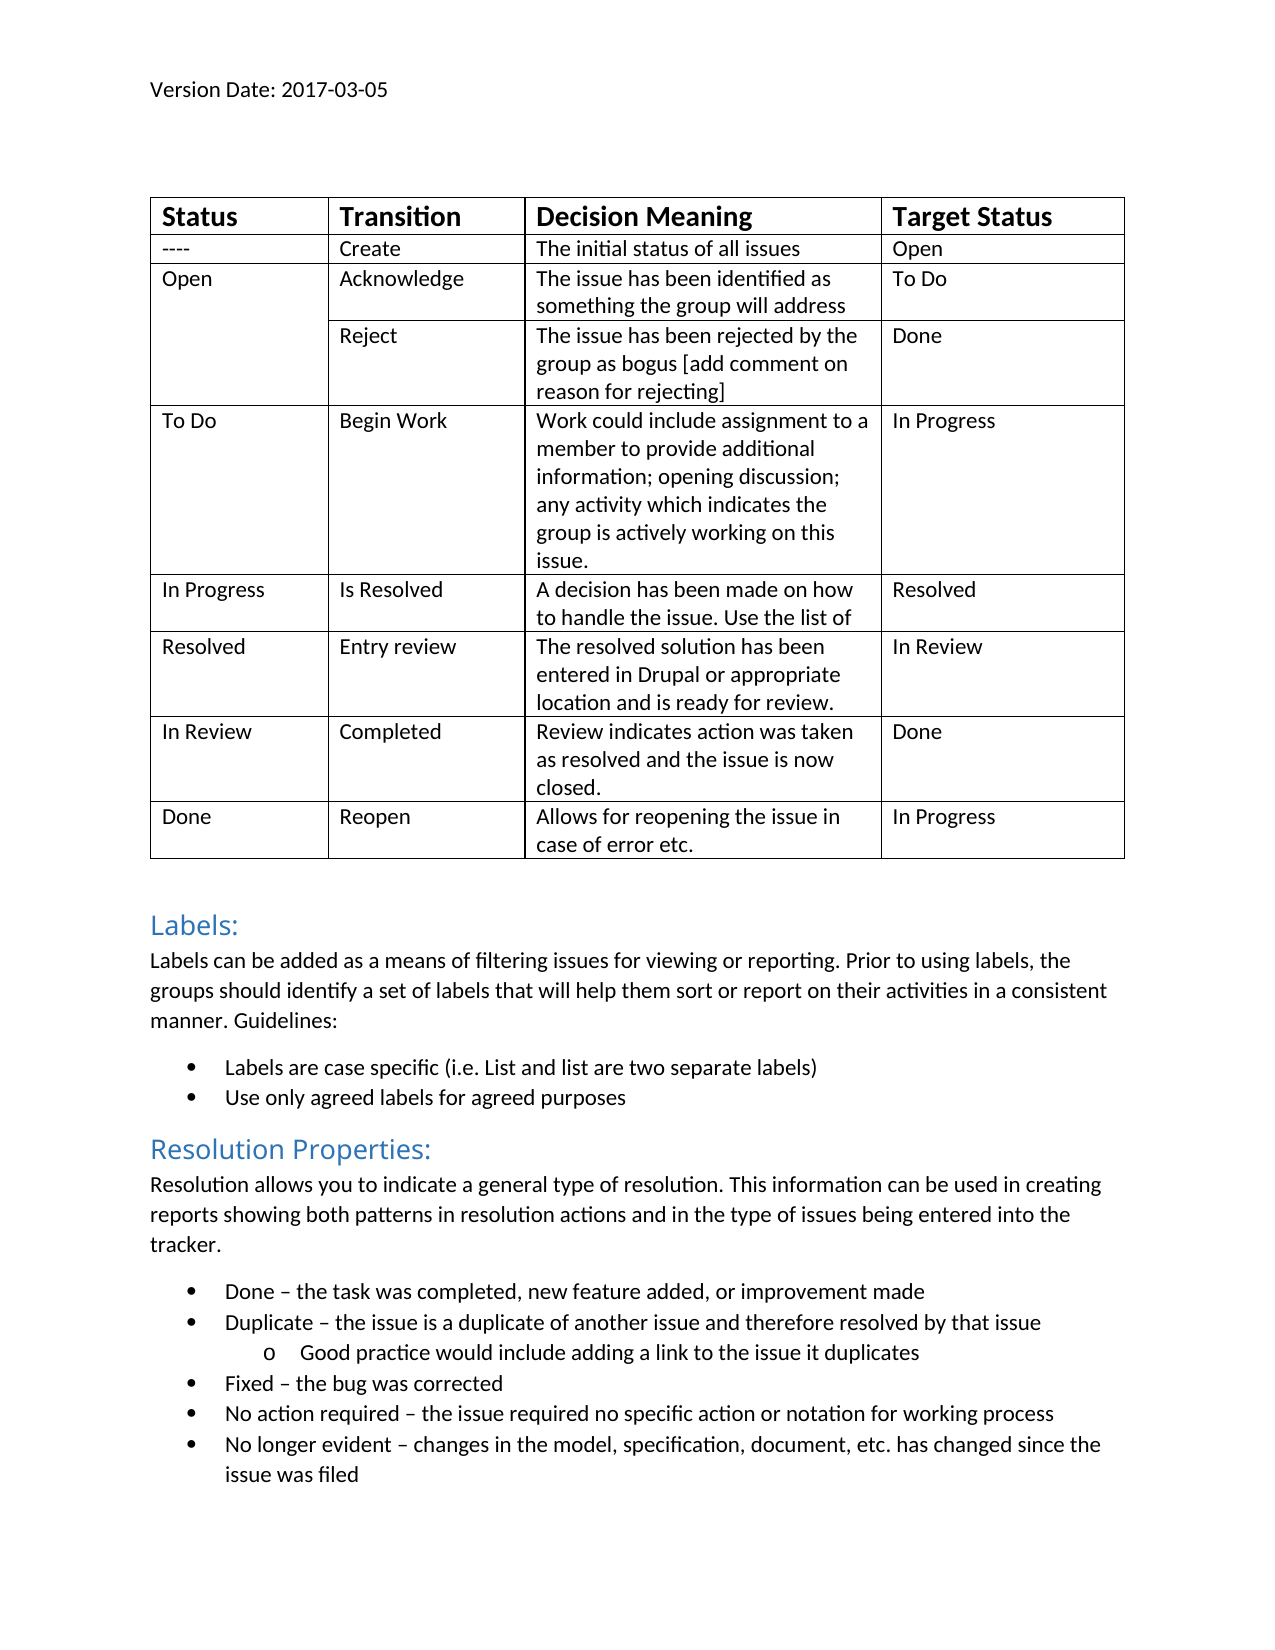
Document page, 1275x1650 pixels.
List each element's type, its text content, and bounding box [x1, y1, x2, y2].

table_cell Create [329, 235, 524, 263]
list Good practice would include adding a link to the issue it duplicates [262, 1338, 1125, 1367]
table_header Decision Meaning [526, 198, 881, 233]
table_cell The resolved solution has been entered in Drupal or appropriate location and is ready for review. [526, 632, 881, 716]
list Duplicate – the issue is a duplicate of another issue and therefore resolved by that issue [187, 1308, 1125, 1336]
text Resolution allows you to indicate a general type of resolution. This information can be used in creating reports showing both patterns in resolution actions and in the type of issues being entered into the tracker. [150, 1170, 1125, 1259]
table_cell Acknowledge [329, 264, 524, 320]
table_header Target Status [882, 198, 1124, 233]
table_cell Reopen [329, 802, 524, 858]
list Fixed – the bug was corrected [187, 1369, 1125, 1397]
table_cell ---- [151, 235, 328, 263]
table_cell In Review [151, 717, 328, 801]
table_cell Open [882, 235, 1124, 263]
list Done – the task was completed, new feature added, or improvement made [187, 1277, 1125, 1306]
table_header Transition [329, 198, 524, 233]
text Labels can be added as a means of filtering issues for viewing or reporting. Prior to using labels, the groups should identify a set of labels that will help them sort or report on their activities in a consistent manner. Guidelines: [150, 946, 1125, 1034]
table_cell To Do [151, 406, 328, 574]
table_cell The issue has been identified as something the group will address [526, 264, 881, 320]
list No action required – the issue required no specific action or notation for working process [187, 1399, 1125, 1428]
table_cell A decision has been made on how to handle the issue. Use the list of [526, 575, 881, 631]
table_cell The initial status of all issues [526, 235, 881, 263]
table_cell Allows for reopening the issue in case of error etc. [526, 802, 881, 858]
subtitle Labels: [150, 906, 1125, 943]
table_cell The issue has been rejected by the group as bogus [add comment on reason for rejecting] [526, 321, 881, 405]
table_cell Done [882, 717, 1124, 801]
table_cell Done [151, 802, 328, 858]
table_cell In Progress [882, 802, 1124, 858]
table_cell In Review [882, 632, 1124, 716]
table_cell Entry review [329, 632, 524, 716]
table_cell Completed [329, 717, 524, 801]
table_cell In Progress [882, 406, 1124, 574]
table_cell Review indicates action was taken as resolved and the issue is now closed. [526, 717, 881, 801]
table_cell In Progress [151, 575, 328, 631]
table_cell Begin Work [329, 406, 524, 574]
table_cell Open [151, 264, 328, 405]
subtitle Resolution Properties: [150, 1130, 1125, 1167]
list Use only agreed labels for agreed purposes [187, 1083, 1125, 1112]
list No longer evident – changes in the model, specification, document, etc. has changed since the issue was filed [187, 1430, 1125, 1488]
table_header Status [151, 198, 328, 233]
table_cell Resolved [151, 632, 328, 716]
table_cell Work could include assignment to a member to provide additional information; opening discussion; any activity which indicates the group is actively working on this issue. [526, 406, 881, 574]
table_cell Done [882, 321, 1124, 405]
table_cell Is Resolved [329, 575, 524, 631]
table_cell To Do [882, 264, 1124, 320]
table_cell Resolved [882, 575, 1124, 631]
list Labels are case specific (i.e. List and list are two separate labels) [187, 1053, 1125, 1081]
table_cell Reject [329, 321, 524, 405]
